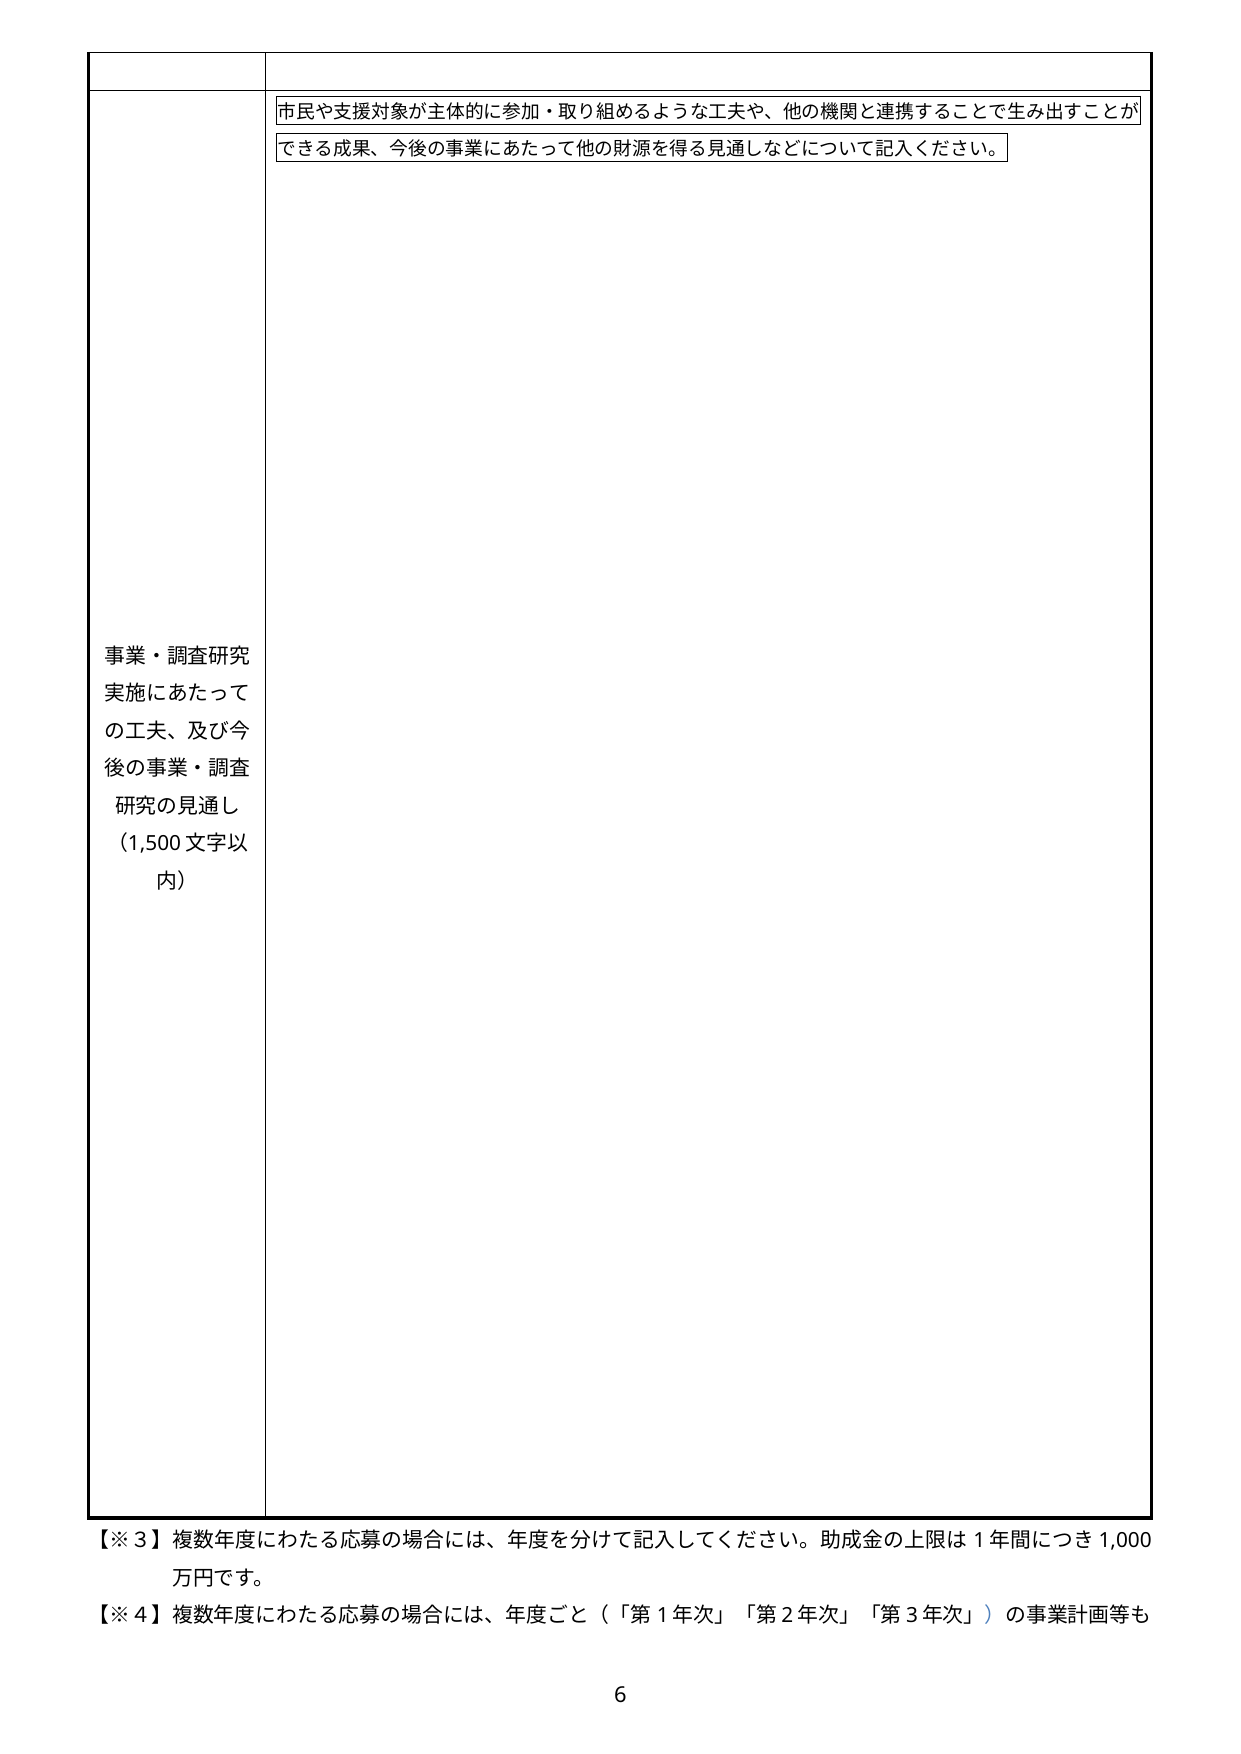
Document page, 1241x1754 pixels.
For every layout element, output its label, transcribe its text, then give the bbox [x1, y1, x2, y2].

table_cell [90, 53, 265, 90]
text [89, 1594, 1152, 1632]
text 【※３】複数年度にわたる応募の場合には、年度を分けて記入してください。助成金の上限は1年間につき1,000万円です。 [89, 1520, 1152, 1594]
table_cell 市民や支援対象が主体的に参加・取り組めるような工夫や、他の機関と連携することで生み出すことができる成果、今後の事業にあたって他の財源を得る見通しなどについて記入ください。 [266, 91, 1150, 1516]
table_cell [266, 53, 1150, 90]
table_cell 事業・調査研究実施にあたっての工夫、及び今後の事業・調査研究の見通し （1,500文字以内） [90, 91, 265, 1516]
